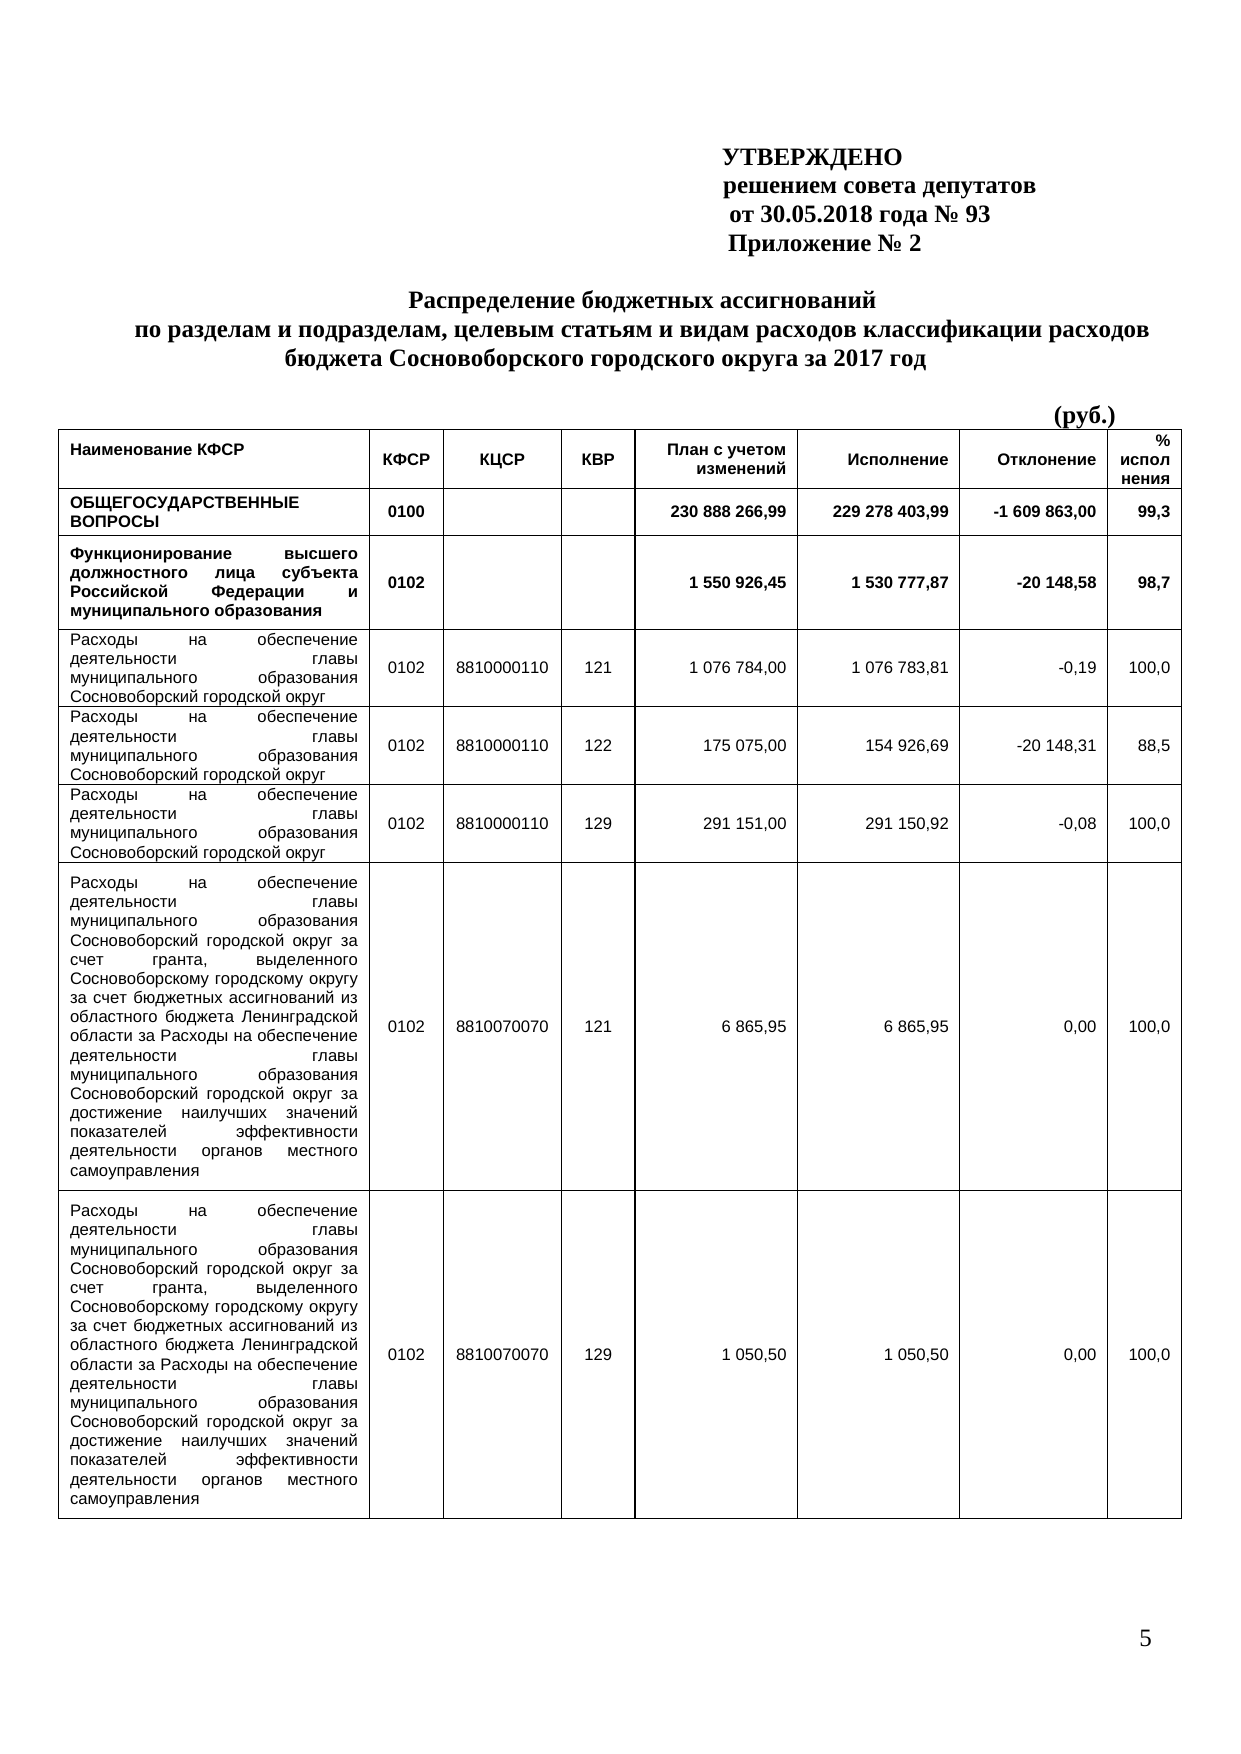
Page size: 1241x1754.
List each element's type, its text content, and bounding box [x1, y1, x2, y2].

table_header КВР [562, 430, 634, 488]
table_cell 0102 [370, 863, 443, 1190]
table_cell 291 150,92 [798, 785, 959, 862]
table_cell 8810070070 [444, 1191, 561, 1518]
table_header План с учетом изменений [636, 430, 797, 488]
table_cell 99,3 [1108, 489, 1181, 535]
table_cell 230 888 266,99 [636, 489, 797, 535]
table_header КФСР [370, 430, 443, 488]
table_cell 0,00 [960, 1191, 1107, 1518]
table_cell 121 [562, 863, 634, 1190]
table_cell 88,5 [1108, 707, 1181, 784]
table_cell 1 076 784,00 [636, 630, 797, 706]
table_cell 122 [562, 707, 634, 784]
text по разделам и подразделам, целевым статьям и видам расходов классификации расходов бюджета Сосновоборского городского округа за 2017 год [59, 314, 1152, 372]
table_cell 0102 [370, 630, 443, 706]
table_cell 1 530 777,87 [798, 536, 959, 628]
table_cell [562, 489, 634, 535]
table_cell 0100 [370, 489, 443, 535]
table_cell 8810000110 [444, 630, 561, 706]
table_cell -1 609 863,00 [960, 489, 1107, 535]
table_cell 129 [562, 785, 634, 862]
table_cell 8810000110 [444, 785, 561, 862]
table_cell Расходы на обеспечение деятельности главы муниципального образования Сосновоборский городской округ [59, 785, 369, 862]
table_header Исполнение [798, 430, 959, 488]
table_cell [562, 536, 634, 628]
table_cell Функционирование высшего должностного лица субъекта Российской Федерации и муниципального образования [59, 536, 369, 628]
table_cell Расходы на обеспечение деятельности главы муниципального образования Сосновоборский городской округ за счет гранта, выделенного Сосновоборскому городскому округу за счет бюджетных ассигнований из областного бюджета Ленинградской области за Расходы на обеспечение деятельности главы муниципального образования Сосновоборский городской округ за достижение наилучших значений показателей эффективности деятельности органов местного самоуправления [59, 863, 369, 1190]
table_cell 1 050,50 [798, 1191, 959, 1518]
table_cell 0102 [370, 707, 443, 784]
table_cell 100,0 [1108, 863, 1181, 1190]
table_cell 100,0 [1108, 785, 1181, 862]
text УТВЕРЖДЕНО [59, 142, 1152, 171]
table_cell [444, 489, 561, 535]
table_cell 154 926,69 [798, 707, 959, 784]
table_cell 0102 [370, 785, 443, 862]
table_cell Расходы на обеспечение деятельности главы муниципального образования Сосновоборский городской округ [59, 707, 369, 784]
text Приложение № 2 [59, 228, 1152, 257]
table_cell 100,0 [1108, 1191, 1181, 1518]
table_cell 0,00 [960, 863, 1107, 1190]
table_header КЦСР [444, 430, 561, 488]
table_cell ОБЩЕГОСУДАРСТВЕННЫЕ ВОПРОСЫ [59, 489, 369, 535]
table_cell Расходы на обеспечение деятельности главы муниципального образования Сосновоборский городской округ [59, 630, 369, 706]
table_cell 229 278 403,99 [798, 489, 959, 535]
table_cell 8810000110 [444, 707, 561, 784]
table_cell 1 076 783,81 [798, 630, 959, 706]
text решением совета депутатов [723, 171, 1152, 199]
table_cell Расходы на обеспечение деятельности главы муниципального образования Сосновоборский городской округ за счет гранта, выделенного Сосновоборскому городскому округу за счет бюджетных ассигнований из областного бюджета Ленинградской области за Расходы на обеспечение деятельности главы муниципального образования Сосновоборский городской округ за достижение наилучших значений показателей эффективности деятельности органов местного самоуправления [59, 1191, 369, 1518]
table_header Отклонение [960, 430, 1107, 488]
table_cell 1 050,50 [636, 1191, 797, 1518]
table_cell [444, 536, 561, 628]
table_cell -20 148,31 [960, 707, 1107, 784]
table_cell -20 148,58 [960, 536, 1107, 628]
table_cell -0,19 [960, 630, 1107, 706]
table_cell 175 075,00 [636, 707, 797, 784]
table_cell 6 865,95 [636, 863, 797, 1190]
table_cell 129 [562, 1191, 634, 1518]
table_cell 6 865,95 [798, 863, 959, 1190]
table_header % исполнения [1108, 430, 1181, 488]
table_header Наименование КФСР [59, 430, 369, 488]
table_cell 8810070070 [444, 863, 561, 1190]
table_cell 0102 [370, 1191, 443, 1518]
table_cell 291 151,00 [636, 785, 797, 862]
table_cell 1 550 926,45 [636, 536, 797, 628]
text (руб.) [944, 401, 1152, 429]
table_cell 98,7 [1108, 536, 1181, 628]
table_cell 100,0 [1108, 630, 1181, 706]
text от 30.05.2018 года № 93 [649, 199, 1152, 228]
table_cell 0102 [370, 536, 443, 628]
table_cell 121 [562, 630, 634, 706]
text Распределение бюджетных ассигнований [59, 286, 1152, 314]
table_cell -0,08 [960, 785, 1107, 862]
